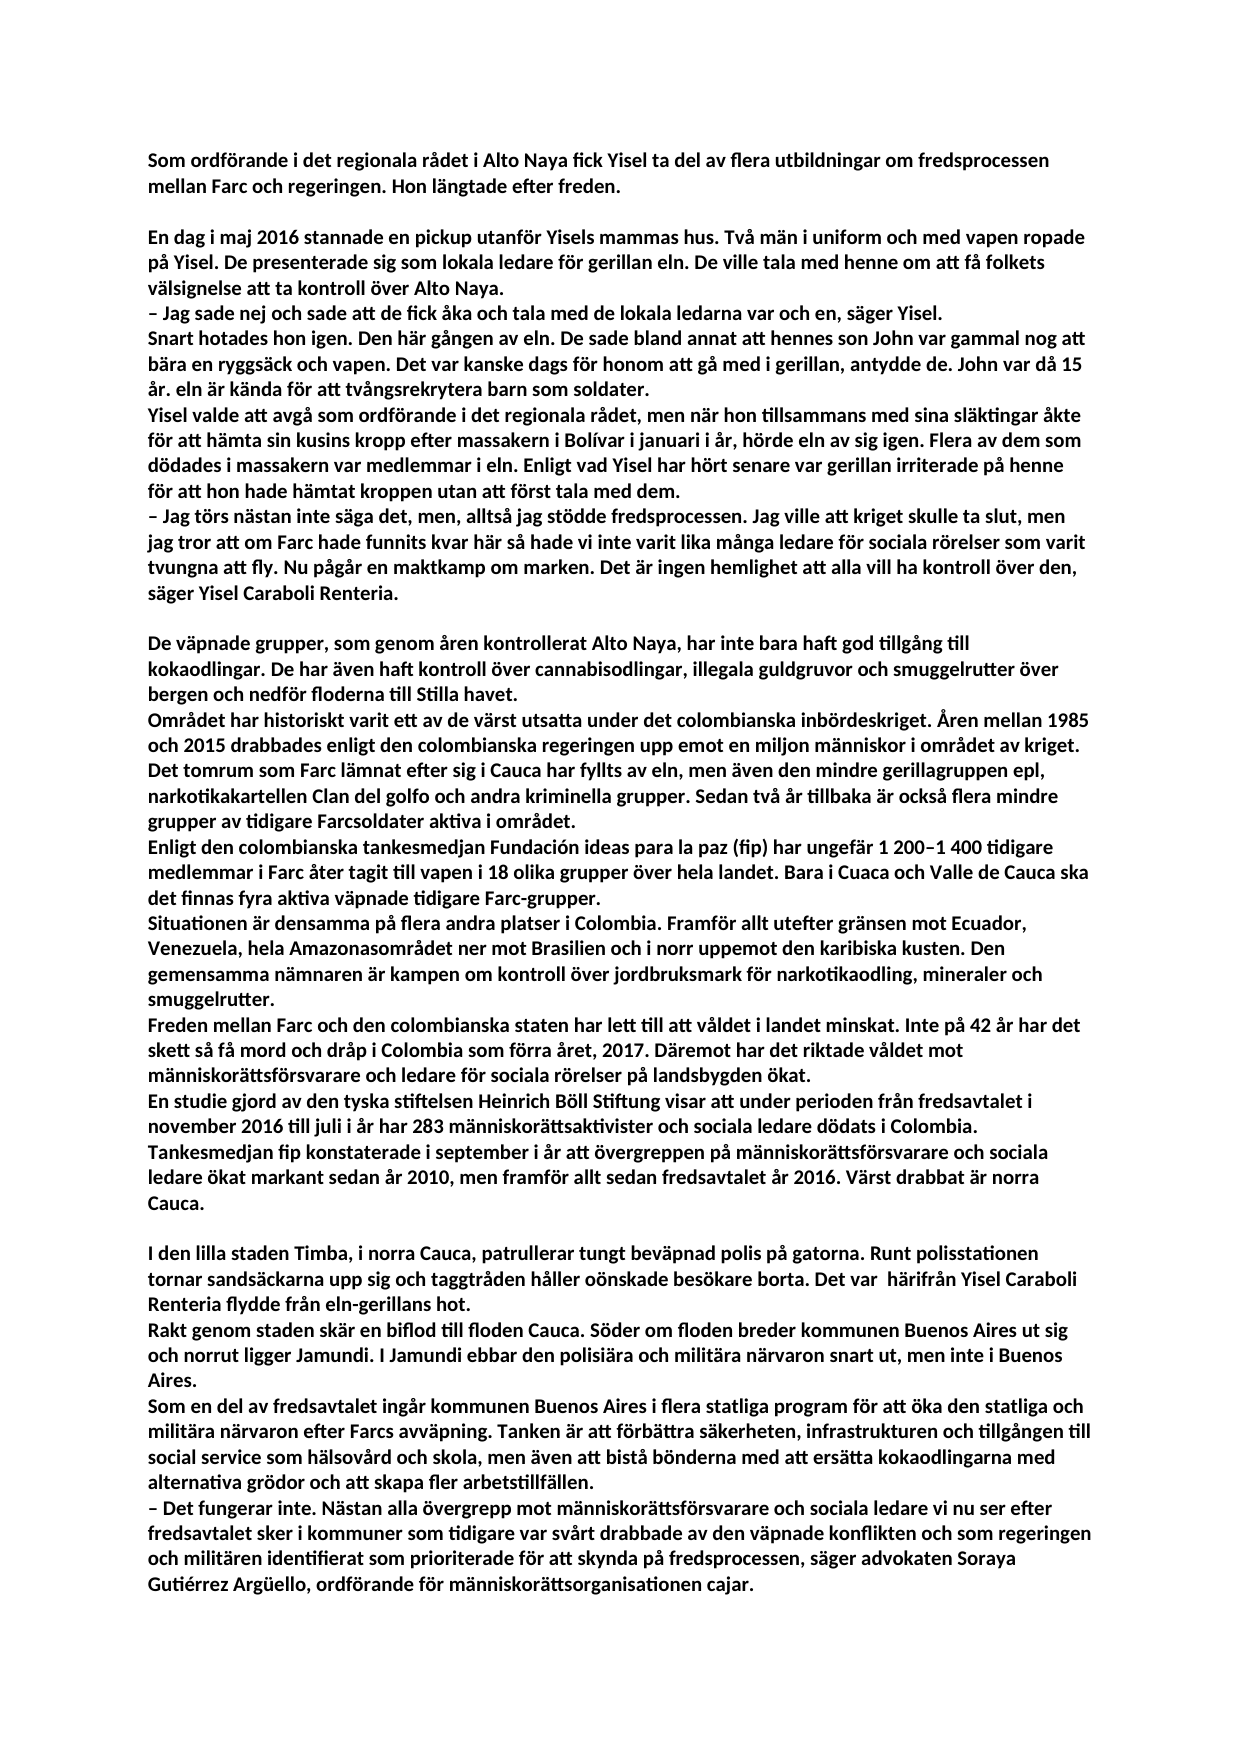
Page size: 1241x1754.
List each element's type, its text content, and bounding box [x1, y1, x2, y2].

text En dag i maj 2016 stannade en pickup utanför Yisels mammas hus. Två män i uniform och med vapen ropade på Yisel. De presenterade sig som lokala ledare för gerillan eln. De ville tala med henne om att få folkets välsignelse att ta kontroll över Alto Naya. [148, 224, 1093, 300]
text Situationen är densamma på flera andra platser i Colombia. Framför allt utefter gränsen mot Ecuador, Venezuela, hela Amazonasområdet ner mot Brasilien och i norr uppemot den karibiska kusten. Den gemensamma nämnaren är kampen om kontroll över jordbruksmark för narkotikaodling, mineraler och smuggelrutter. [148, 910, 1093, 1012]
text – Jag törs nästan inte säga det, men, alltså jag stödde fredsprocessen. Jag ville att kriget skulle ta slut, men jag tror att om Farc hade funnits kvar här så hade vi inte varit lika många ledare för sociala rörelser som varit tvungna att fly. Nu pågår en maktkamp om marken. Det är ingen hemlighet att alla vill ha kontroll över den, säger Yisel Caraboli Renteria. [148, 503, 1093, 605]
text Enligt den colombianska tankesmedjan Fundación ideas para la paz (fip) har ungefär 1 200–1 400 tidigare medlemmar i Farc åter tagit till vapen i 18 olika grupper över hela landet. Bara i Cuaca och Valle de Cauca ska det finnas fyra aktiva väpnade tidigare Farc-grupper. [148, 834, 1093, 910]
text – Det fungerar inte. Nästan alla övergrepp mot människorättsförsvarare och sociala ledare vi nu ser efter fredsavtalet sker i kommuner som tidigare var svårt drabbade av den väpnade konflikten och som regeringen och militären identifierat som prioriterade för att skynda på fredsprocessen, säger advokaten Soraya Gutiérrez Argüello, ordförande för människorättsorganisationen cajar. [148, 1495, 1093, 1596]
text Freden mellan Farc och den colombianska staten har lett till att våldet i landet minskat. Inte på 42 år har det skett så få mord och dråp i Colombia som förra året, 2017. Däremot har det riktade våldet mot människorättsförsvarare och ledare för sociala rörelser på landsbygden ökat. [148, 1012, 1093, 1088]
text I den lilla staden Timba, i norra Cauca, patrullerar tungt beväpnad polis på gatorna. Runt polisstationen tornar sandsäckarna upp sig och taggtråden håller oönskade besökare borta. Det var härifrån Yisel Caraboli Renteria flydde från eln-gerillans hot. [148, 1241, 1093, 1317]
text De väpnade grupper, som genom åren kontrollerat Alto Naya, har inte bara haft god tillgång till kokaodlingar. De har även haft kontroll över cannabisodlingar, illegala guldgruvor och smuggelrutter över bergen och nedför floderna till Stilla havet. [148, 631, 1093, 707]
text Yisel valde att avgå som ordförande i det regionala rådet, men när hon tillsammans med sina släktingar åkte för att hämta sin kusins kropp efter massakern i Bolívar i januari i år, hörde eln av sig igen. Flera av dem som dödades i massakern var medlemmar i eln. Enligt vad Yisel har hört senare var gerillan irriterade på henne för att hon hade hämtat kroppen utan att först tala med dem. [148, 402, 1093, 503]
text En studie gjord av den tyska stiftelsen Heinrich Böll Stiftung visar att under perioden från fredsavtalet i november 2016 till juli i år har 283 människorättsaktivister och sociala ledare dödats i Colombia. Tankesmedjan fip konstaterade i september i år att övergreppen på människorättsförsvarare och sociala ledare ökat markant sedan år 2010, men framför allt sedan fredsavtalet år 2016. Värst drabbat är norra Cauca. [148, 1088, 1093, 1215]
text Det tomrum som Farc lämnat efter sig i Cauca har fyllts av eln, men även den mindre gerillagruppen epl, narkotikakartellen Clan del golfo och andra kriminella grupper. Sedan två år tillbaka är också flera mindre grupper av tidigare Farcsoldater aktiva i området. [148, 758, 1093, 834]
text Området har historiskt varit ett av de värst utsatta under det colombianska inbördeskriget. Åren mellan 1985 och 2015 drabbades enligt den colombianska regeringen upp emot en miljon människor i området av kriget. [148, 707, 1093, 758]
text Som en del av fredsavtalet ingår kommunen Buenos Aires i flera statliga program för att öka den statliga och militära närvaron efter Farcs avväpning. Tanken är att förbättra säkerheten, infrastrukturen och tillgången till social service som hälsovård och skola, men även att bistå bönderna med att ersätta kokaodlingarna med alternativa grödor och att skapa fler arbetstillfällen. [148, 1393, 1093, 1495]
text Som ordförande i det regionala rådet i Alto Naya fick Yisel ta del av flera utbildningar om fredsprocessen mellan Farc och regeringen. Hon längtade efter freden. [148, 148, 1093, 198]
text – Jag sade nej och sade att de fick åka och tala med de lokala ledarna var och en, säger Yisel. [148, 300, 1093, 326]
text Snart hotades hon igen. Den här gången av eln. De sade bland annat att hennes son John var gammal nog att bära en ryggsäck och vapen. Det var kanske dags för honom att gå med i gerillan, antydde de. John var då 15 år. eln är kända för att tvångsrekrytera barn som soldater. [148, 326, 1093, 402]
text Rakt genom staden skär en biflod till floden Cauca. Söder om floden breder kommunen Buenos Aires ut sig och norrut ligger Jamundi. I Jamundi ebbar den polisiära och militära närvaron snart ut, men inte i Buenos Aires. [148, 1317, 1093, 1393]
